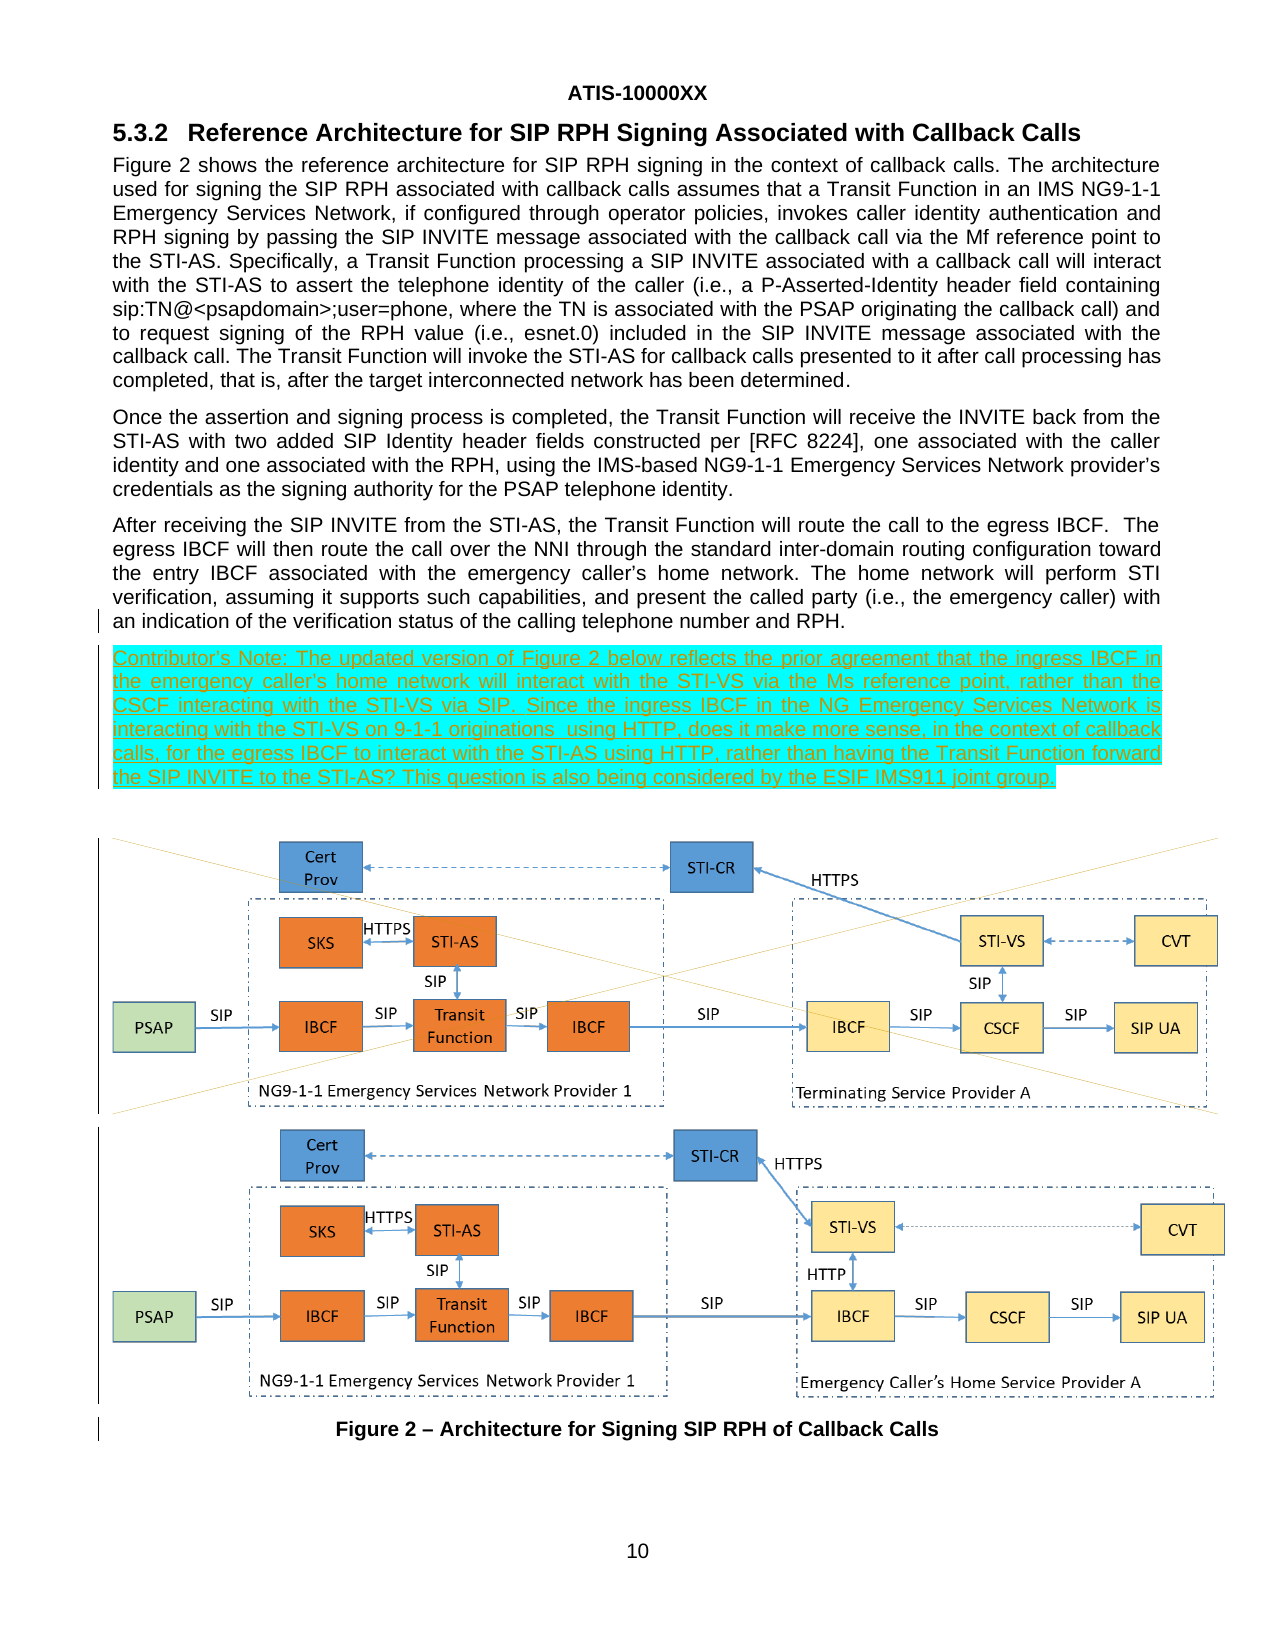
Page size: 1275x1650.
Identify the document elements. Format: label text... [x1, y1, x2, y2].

picture [117, 838, 1213, 975]
text Figure 2 – Architecture for Signing SIP RPH of Callback Calls [112, 1417, 1162, 1441]
picture [112, 839, 661, 1113]
picture [114, 977, 1217, 1115]
text Once the assertion and signing process is completed, the Transit Function will receive the INVITE back from the STI-AS with two added SIP Identity header fields constructed per [RFC 8224], one associated with the caller identity and one associated with the RPH, using the IMS-based NG9-1-1 Emergency Services Network provider’s credentials as the signing authority for the PSAP telephone identity. [112, 405, 1162, 501]
picture [112, 1126, 1225, 1405]
text Figure 2 shows the reference architecture for SIP RPH signing in the context of callback calls. The architecture used for signing the SIP RPH associated with callback calls assumes that a Transit Function in an IMS NG9-1-1 Emergency Services Network, if configured through operator policies, invokes caller identity authentication and RPH signing by passing the SIP INVITE message associated with the callback call via the Mf reference point to the STI-AS. Specifically, a Transit Function processing a SIP INVITE associated with a callback call will interact with the STI-AS to assert the telephone identity of the caller (i.e., a P-Asserted-Identity header field containing sip:TN@<psapdomain>;user=phone, where the TN is associated with the PSAP originating the callback call) and to request signing of the RPH value (i.e., esnet.0) included in the SIP INVITE message associated with the callback call. The Transit Function will invoke the STI-AS for callback calls presented to it after call processing has completed, that is, after the target interconnected network has been determined. [112, 153, 1162, 392]
subtitle Reference Architecture for SIP RPH Signing Associated with Callback Calls [112, 118, 1162, 146]
text After receiving the SIP INVITE from the STI-AS, the Transit Function will route the call to the egress IBCF. The egress IBCF will then route the call over the NNI through the standard inter-domain routing configuration toward the entry IBCF associated with the emergency caller’s home network. The home network will perform STI verification, assuming it supports such capabilities, and present the called party (i.e., the emergency caller) with an indication of the verification status of the calling telephone number and RPH. [112, 513, 1162, 633]
picture [670, 839, 1218, 1113]
